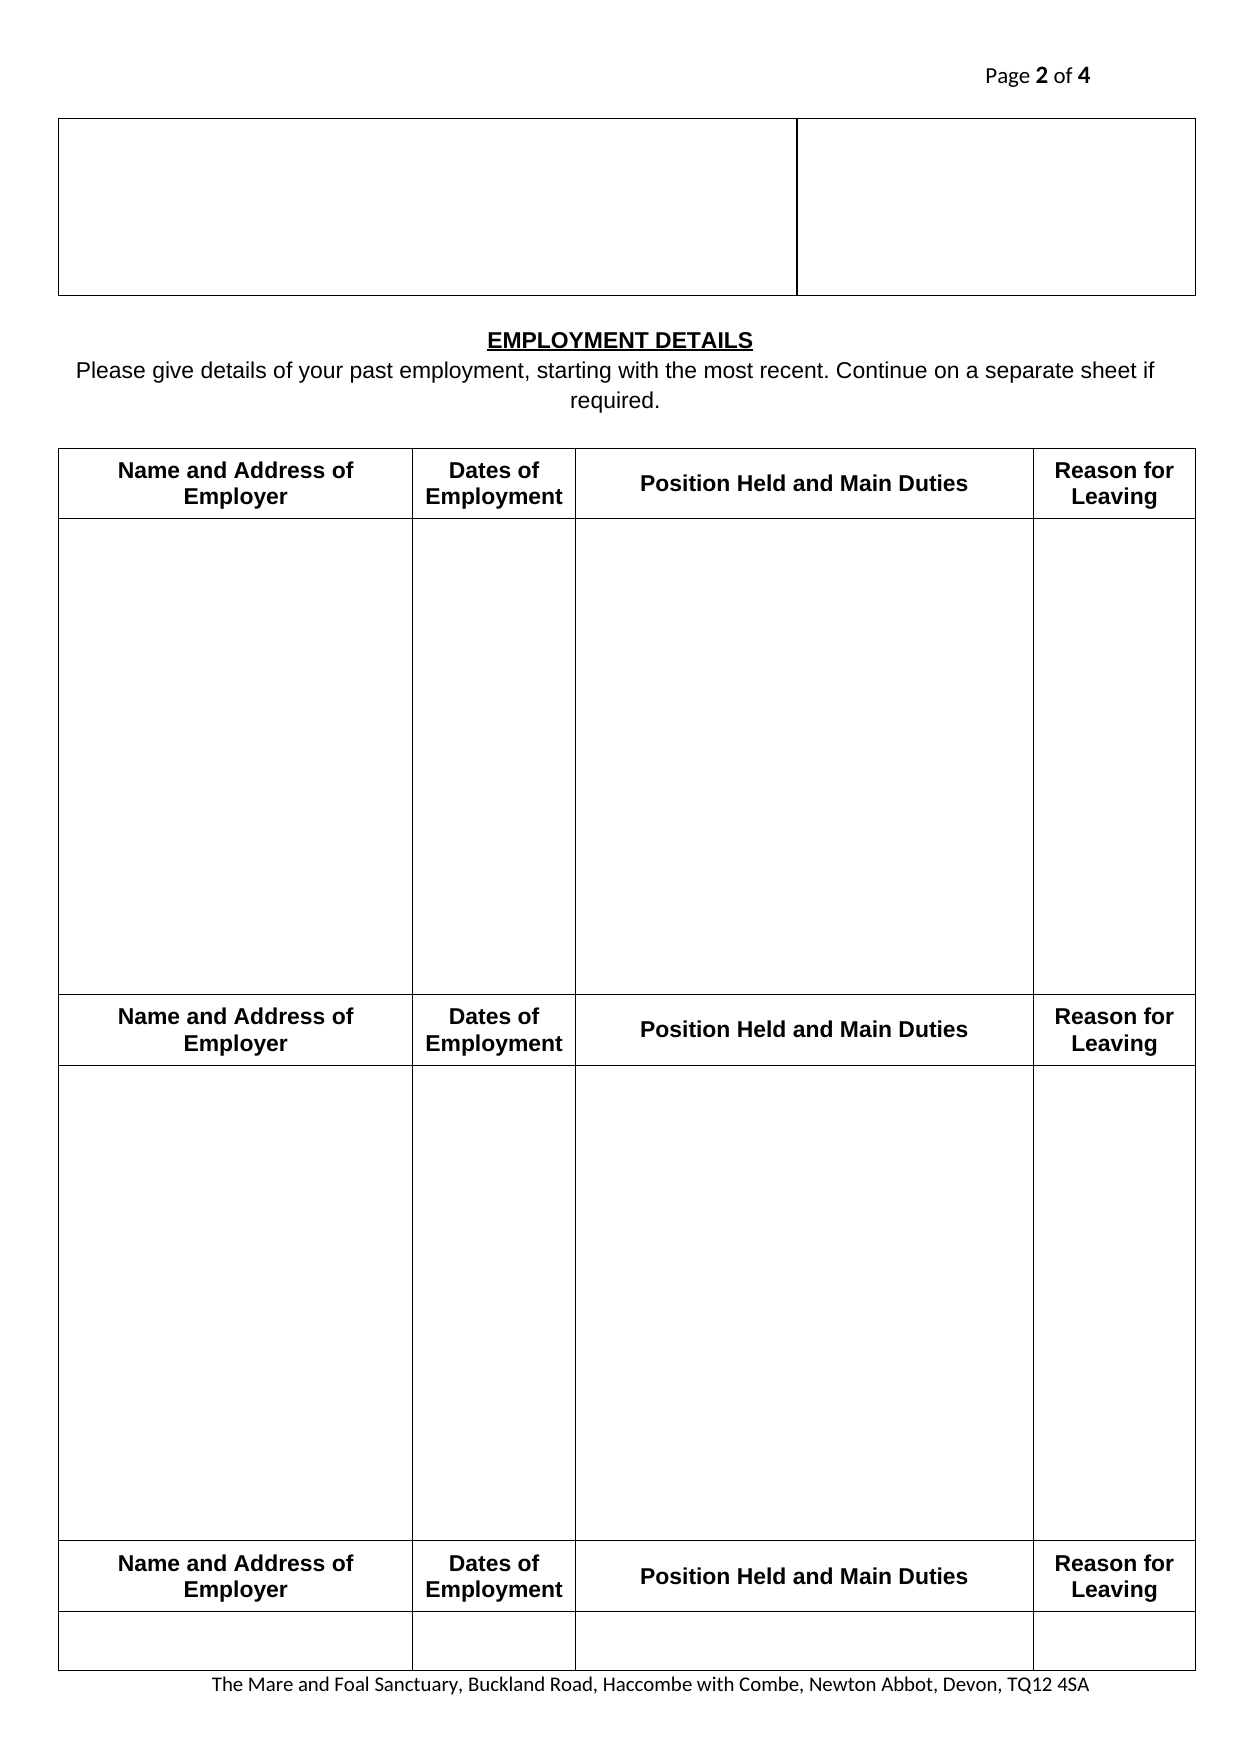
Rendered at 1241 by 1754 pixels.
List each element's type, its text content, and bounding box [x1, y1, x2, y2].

table_cell [576, 1612, 1033, 1670]
table_cell Name and Address of Employer [59, 995, 412, 1064]
text EMPLOYMENT DETAILS [150, 327, 1090, 353]
table_cell [413, 1612, 575, 1670]
table_cell [1034, 519, 1195, 994]
table_cell Name and Address of Employer [59, 1541, 412, 1611]
table_cell [576, 519, 1033, 994]
text Please give details of your past employment, starting with the most recent. Continue on a separate sheet if required. [47, 357, 1184, 413]
table_cell [413, 519, 575, 994]
table_cell Dates of Employment [413, 995, 575, 1064]
table_cell [59, 119, 796, 295]
table_header Name and Address of Employer [59, 449, 412, 518]
table_header Position Held and Main Duties [576, 449, 1033, 518]
table_cell [59, 519, 412, 994]
table_cell Position Held and Main Duties [576, 1541, 1033, 1611]
table_cell [576, 1066, 1033, 1540]
table_cell [413, 1066, 575, 1540]
table_cell Reason for Leaving [1034, 995, 1195, 1064]
table_cell [798, 119, 1195, 295]
table_cell Position Held and Main Duties [576, 995, 1033, 1064]
table_header Dates of Employment [413, 449, 575, 518]
table_cell [59, 1612, 412, 1670]
table_cell Reason for Leaving [1034, 1541, 1195, 1611]
table_cell Dates of Employment [413, 1541, 575, 1611]
table_cell [1034, 1612, 1195, 1670]
table_cell [59, 1066, 412, 1540]
table_cell [1034, 1066, 1195, 1540]
table_header Reason for Leaving [1034, 449, 1195, 518]
